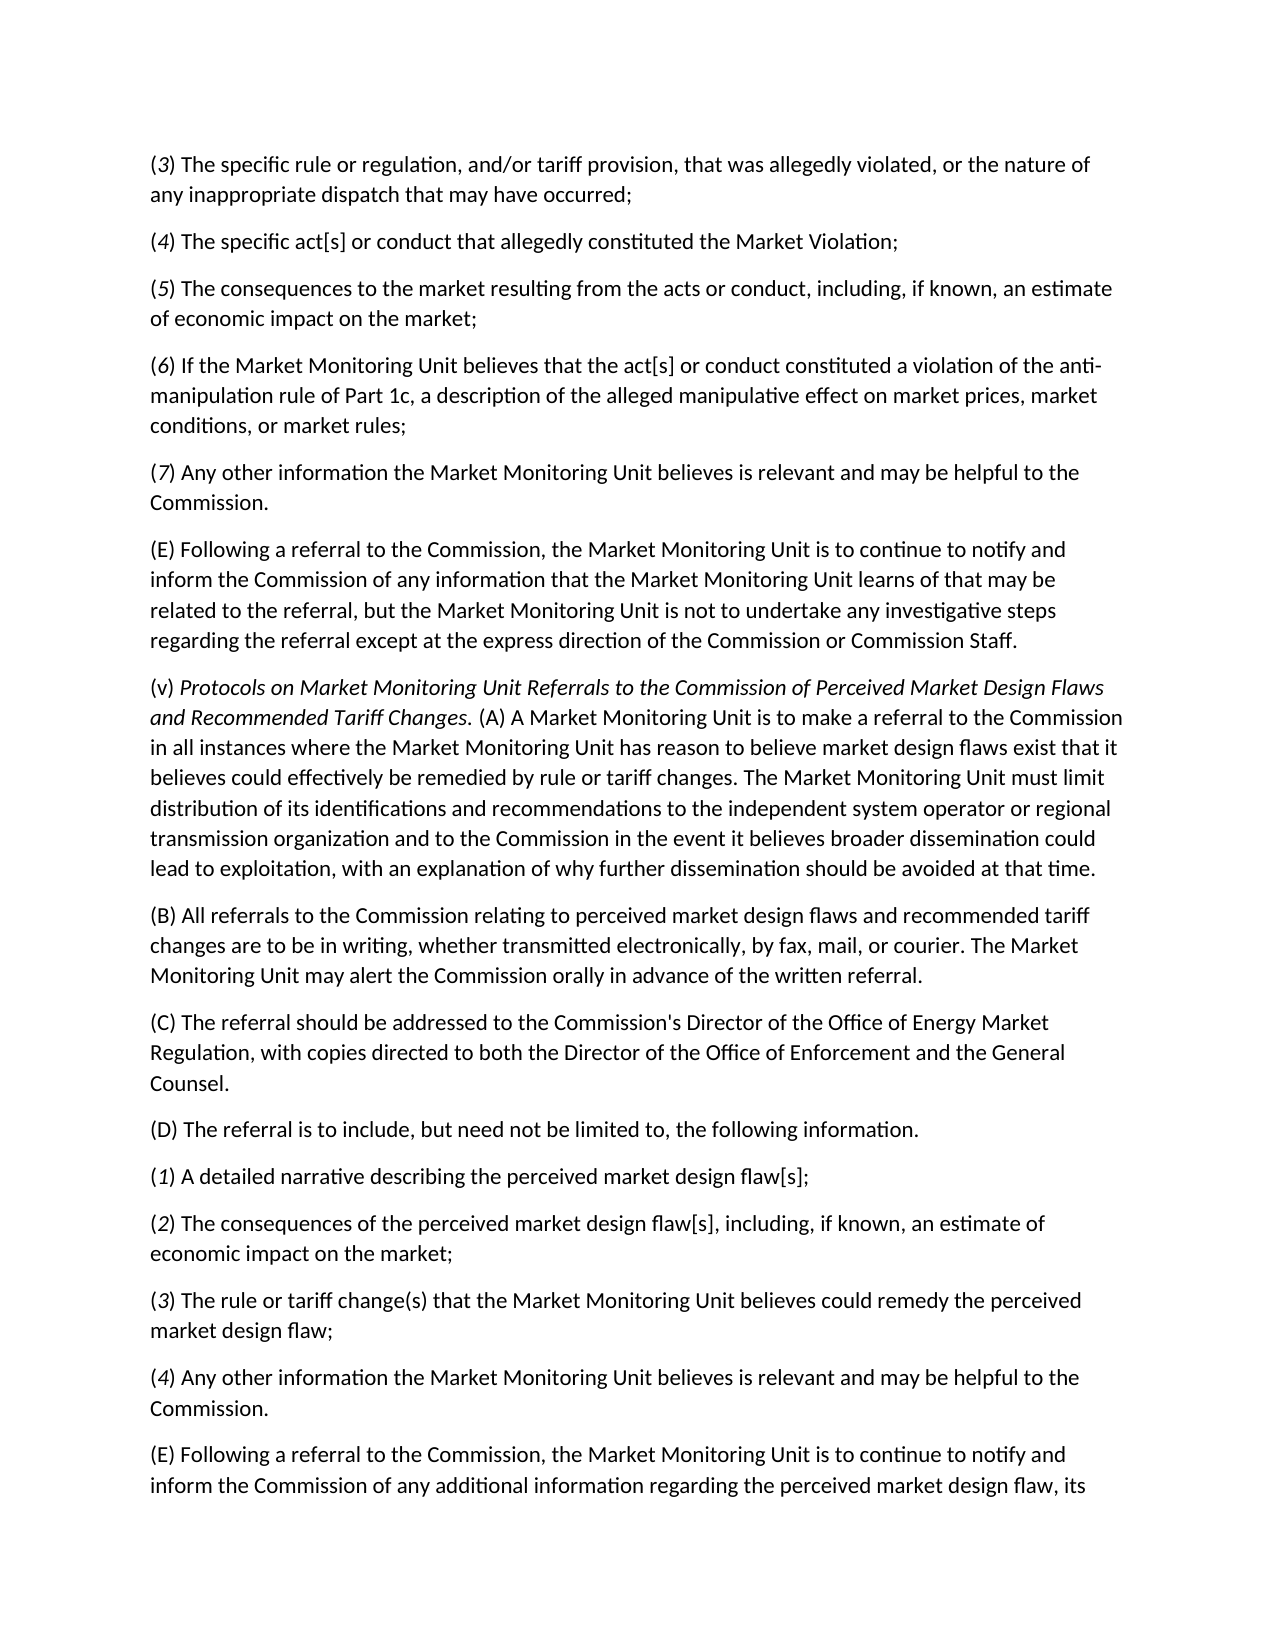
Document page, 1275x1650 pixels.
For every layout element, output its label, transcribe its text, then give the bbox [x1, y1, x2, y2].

text (2) The consequences of the perceived market design flaw[s], including, if known, an estimate of economic impact on the market; [150, 1209, 1125, 1268]
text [150, 1441, 1125, 1499]
text (E) Following a referral to the Commission, the Market Monitoring Unit is to continue to notify and inform the Commission of any information that the Market Monitoring Unit learns of that may be related to the referral, but the Market Monitoring Unit is not to undertake any investigative steps regarding the referral except at the express direction of the Commission or Commission Staff. [150, 535, 1125, 654]
text (5) The consequences to the market resulting from the acts or conduct, including, if known, an estimate of economic impact on the market; [150, 274, 1125, 332]
text (B) All referrals to the Commission relating to perceived market design flaws and recommended tariff changes are to be in writing, whether transmitted electronically, by fax, mail, or courier. The Market Monitoring Unit may alert the Commission orally in advance of the written referral. [150, 901, 1125, 989]
text (1) A detailed narrative describing the perceived market design flaw[s]; [150, 1162, 1125, 1191]
text (v) Protocols on Market Monitoring Unit Referrals to the Commission of Perceived Market Design Flaws and Recommended Tariff Changes. (A) A Market Monitoring Unit is to make a referral to the Commission in all instances where the Market Monitoring Unit has reason to believe market design flaws exist that it believes could effectively be remedied by rule or tariff changes. The Market Monitoring Unit must limit distribution of its identifications and recommendations to the independent system operator or regional transmission organization and to the Commission in the event it believes broader dissemination could lead to exploitation, with an explanation of why further dissemination should be avoided at that time. [150, 673, 1125, 882]
text (C) The referral should be addressed to the Commission's Director of the Office of Energy Market Regulation, with copies directed to both the Director of the Office of Enforcement and the General Counsel. [150, 1008, 1125, 1097]
text (4) Any other information the Market Monitoring Unit believes is relevant and may be helpful to the Commission. [150, 1363, 1125, 1422]
text (3) The rule or tariff change(s) that the Market Monitoring Unit believes could remedy the perceived market design flaw; [150, 1286, 1125, 1345]
text (6) If the Market Monitoring Unit believes that the act[s] or conduct constituted a violation of the anti-manipulation rule of Part 1c, a description of the alleged manipulative effect on market prices, market conditions, or market rules; [150, 351, 1125, 439]
text (4) The specific act[s] or conduct that allegedly constituted the Market Violation; [150, 227, 1125, 255]
text (3) The specific rule or regulation, and/or tariff provision, that was allegedly violated, or the nature of any inappropriate dispatch that may have occurred; [150, 150, 1125, 208]
text (D) The referral is to include, but need not be limited to, the following information. [150, 1116, 1125, 1144]
text (7) Any other information the Market Monitoring Unit believes is relevant and may be helpful to the Commission. [150, 458, 1125, 517]
